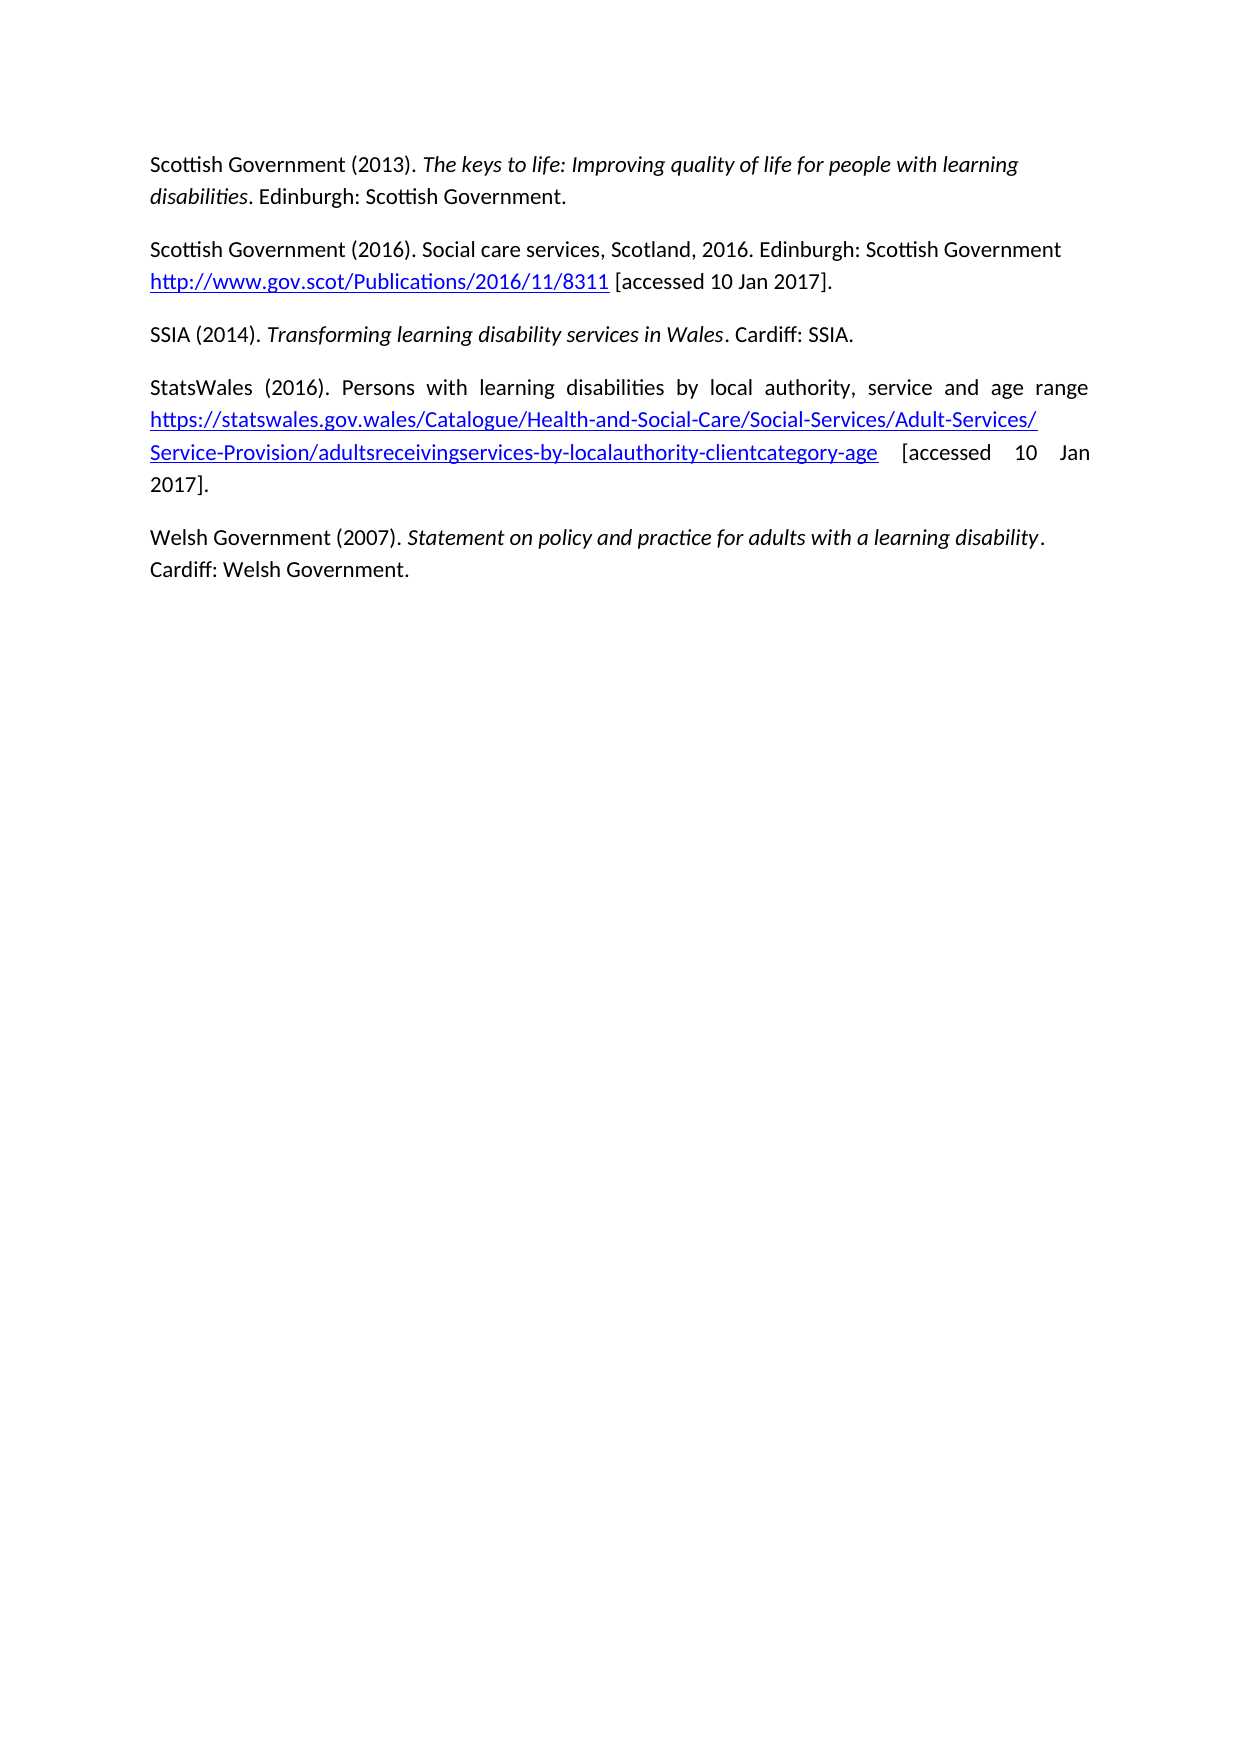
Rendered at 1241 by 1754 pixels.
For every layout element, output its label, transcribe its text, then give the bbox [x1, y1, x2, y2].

text SSIA (2014). Transforming learning disability services in Wales. Cardiff: SSIA. [150, 320, 1090, 348]
text Welsh Government (2007). Statement on policy and practice for adults with a learning disability. Cardiff: Welsh Government. [150, 523, 1090, 583]
text StatsWales (2016). Persons with learning disabilities by local authority, service and age range https://statswales.gov.wales/Catalogue/Health-and-Social-Care/Social-Services/Adult-Services/Service-Provision/adultsreceivingservices-by-localauthority-clientcategory-age [accessed 10 Jan 2017]. [150, 373, 1090, 498]
text Scottish Government (2013). The keys to life: Improving quality of life for people with learning disabilities. Edinburgh: Scottish Government. [150, 150, 1090, 210]
text Scottish Government (2016). Social care services, Scotland, 2016. Edinburgh: Scottish Government http://www.gov.scot/Publications/2016/11/8311 [accessed 10 Jan 2017]. [150, 235, 1090, 295]
